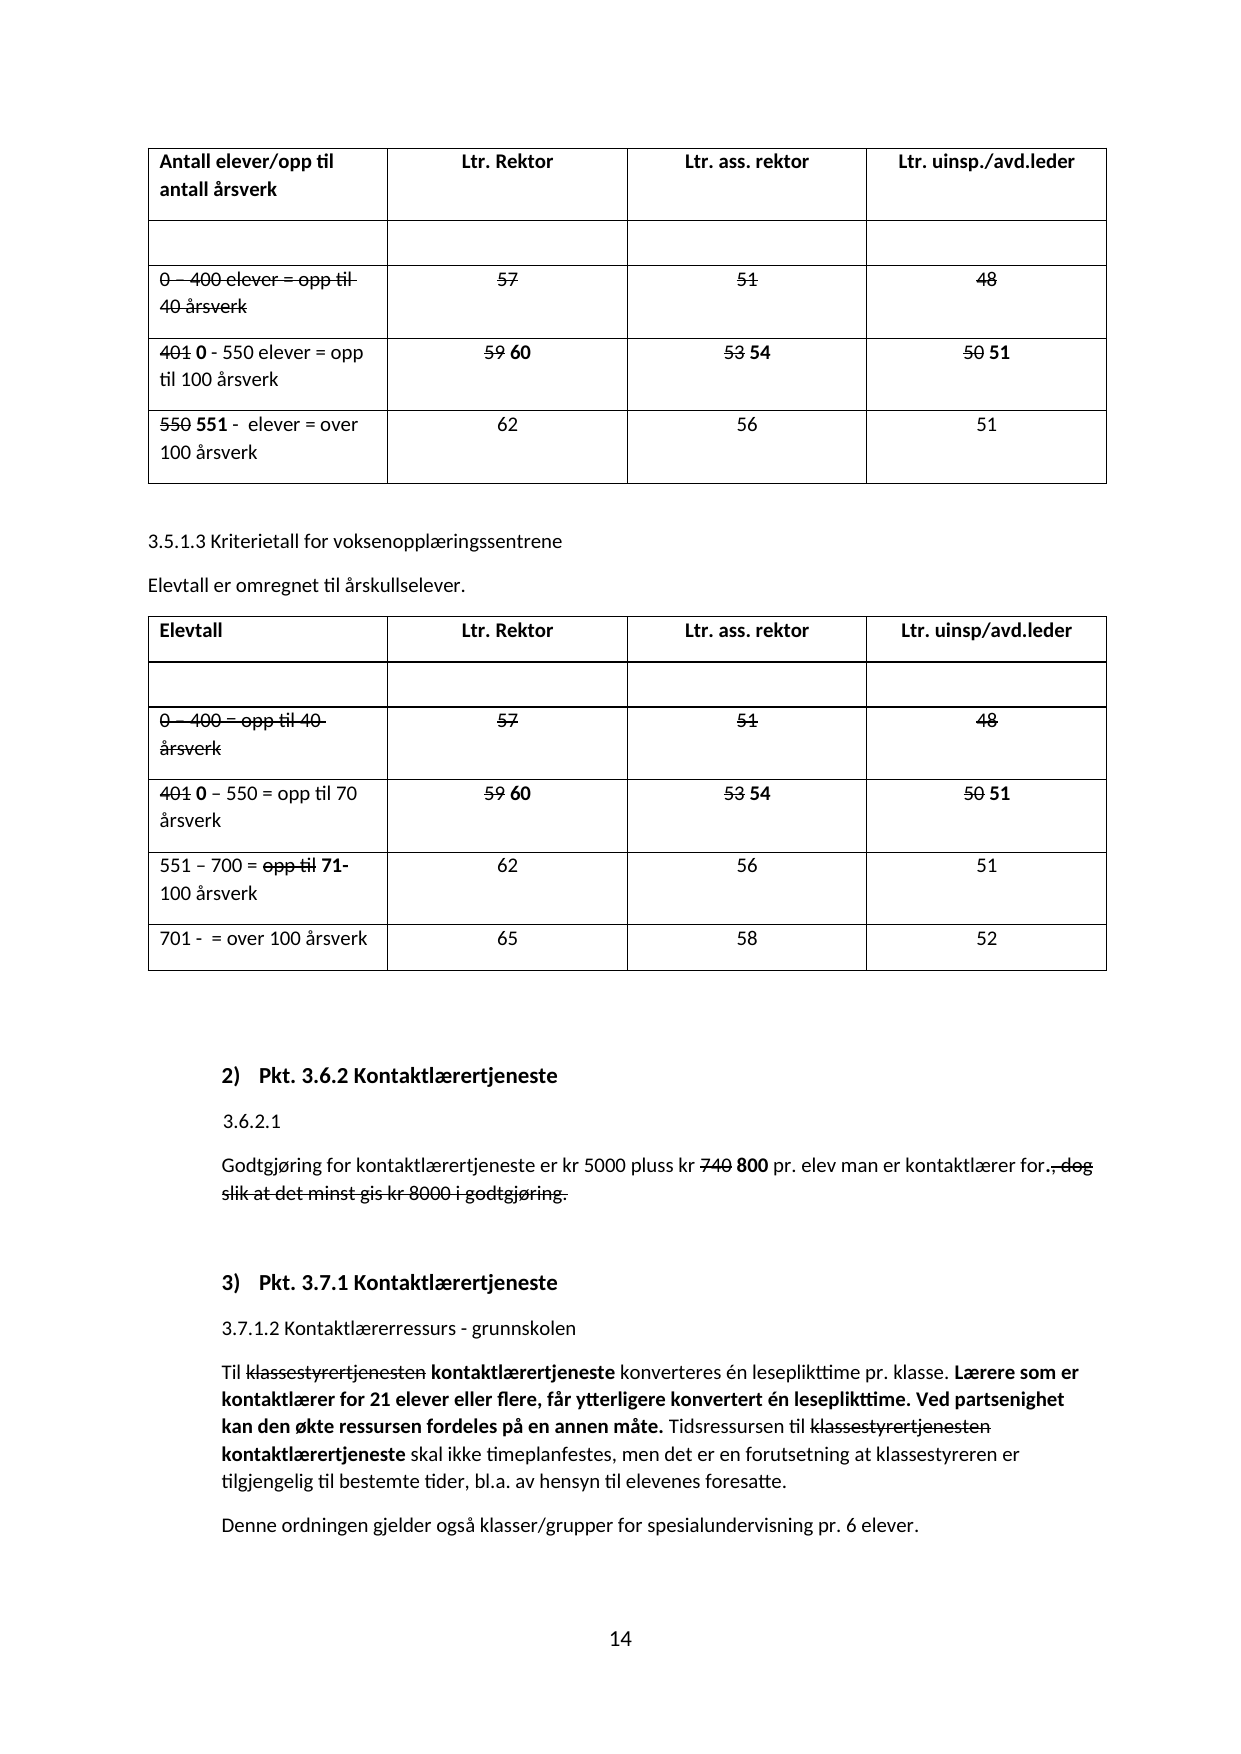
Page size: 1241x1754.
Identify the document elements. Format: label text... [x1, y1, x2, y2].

table_cell 50 51 [867, 339, 1106, 410]
table_cell [628, 663, 866, 706]
table_header Ltr. ass. rektor [628, 617, 866, 661]
table_cell 52 [867, 925, 1106, 969]
table_cell [149, 221, 387, 265]
table_cell [388, 221, 627, 265]
text 3.6.2.1 [149, 1108, 1093, 1134]
table_header Ltr. uinsp/avd.leder [867, 617, 1106, 661]
table_cell 551 – 700 = opp til 71- 100 årsverk [149, 853, 387, 924]
text Denne ordningen gjelder også klasser/grupper for spesialundervisning pr. 6 elever. [148, 1512, 1093, 1538]
table_cell 550 551 - elever = over 100 årsverk [149, 411, 387, 483]
table_cell 56 [628, 853, 866, 924]
table_header Elevtall [149, 617, 387, 661]
table_cell 51 [867, 411, 1106, 483]
table_cell 0 – 400 = opp til 40 årsverk [149, 708, 387, 779]
list Pkt. 3.6.2 Kontaktlærertjeneste [221, 1061, 1093, 1089]
table_cell 701 - = over 100 årsverk [149, 925, 387, 969]
table_cell [867, 221, 1106, 265]
table_cell 53 54 [628, 780, 866, 852]
table_cell 59 60 [388, 780, 627, 852]
table_cell [628, 221, 866, 265]
text Til klassestyrertjenesten kontaktlærertjeneste konverteres én leseplikttime pr. klasse. Lærere som er kontaktlærer for 21 elever eller flere, får ytterligere konvertert én leseplikttime. Ved partsenighet kan den økte ressursen fordeles på en annen måte. Tidsressursen til klassestyrertjenesten kontaktlærertjeneste skal ikke timeplanfestes, men det er en forutsetning at klassestyreren er tilgjengelig til bestemte tider, bl.a. av hensyn til elevenes foresatte. [221, 1359, 1093, 1494]
text 3.7.1.2 Kontaktlærerressurs - grunnskolen [148, 1315, 1093, 1340]
table_cell 57 [388, 708, 627, 779]
table_cell 48 [867, 266, 1106, 338]
table_cell 50 51 [867, 780, 1106, 852]
table_cell [149, 663, 387, 706]
table_cell 59 60 [388, 339, 627, 410]
list Pkt. 3.7.1 Kontaktlærertjeneste [221, 1268, 1093, 1296]
text Godtgjøring for kontaktlærertjeneste er kr 5000 pluss kr 740 800 pr. elev man er kontaktlærer for., dog slik at det minst gis kr 8000 i godtgjøring. [221, 1152, 1093, 1205]
table_cell 65 [388, 925, 627, 969]
table_cell 51 [628, 266, 866, 338]
table_header Ltr. uinsp./avd.leder [867, 149, 1106, 220]
text Elevtall er omregnet til årskullselever. [148, 572, 1093, 598]
table_cell [388, 663, 627, 706]
table_cell 62 [388, 853, 627, 924]
table_cell 51 [867, 853, 1106, 924]
table_cell 0 – 400 elever = opp til 40 årsverk [149, 266, 387, 338]
text 3.5.1.3 Kriterietall for voksenopplæringssentrene [148, 528, 1093, 553]
table_cell 51 [628, 708, 866, 779]
table_header Ltr. ass. rektor [628, 149, 866, 220]
table_header Antall elever/opp til antall årsverk [149, 149, 387, 220]
table_cell [867, 663, 1106, 706]
table_cell 401 0 - 550 elever = opp til 100 årsverk [149, 339, 387, 410]
table_cell 48 [867, 708, 1106, 779]
table_cell 401 0 – 550 = opp til 70 årsverk [149, 780, 387, 852]
table_cell 53 54 [628, 339, 866, 410]
table_cell 57 [388, 266, 627, 338]
table_header Ltr. Rektor [388, 149, 627, 220]
table_header Ltr. Rektor [388, 617, 627, 661]
table_cell 56 [628, 411, 866, 483]
table_cell 58 [628, 925, 866, 969]
table_cell 62 [388, 411, 627, 483]
